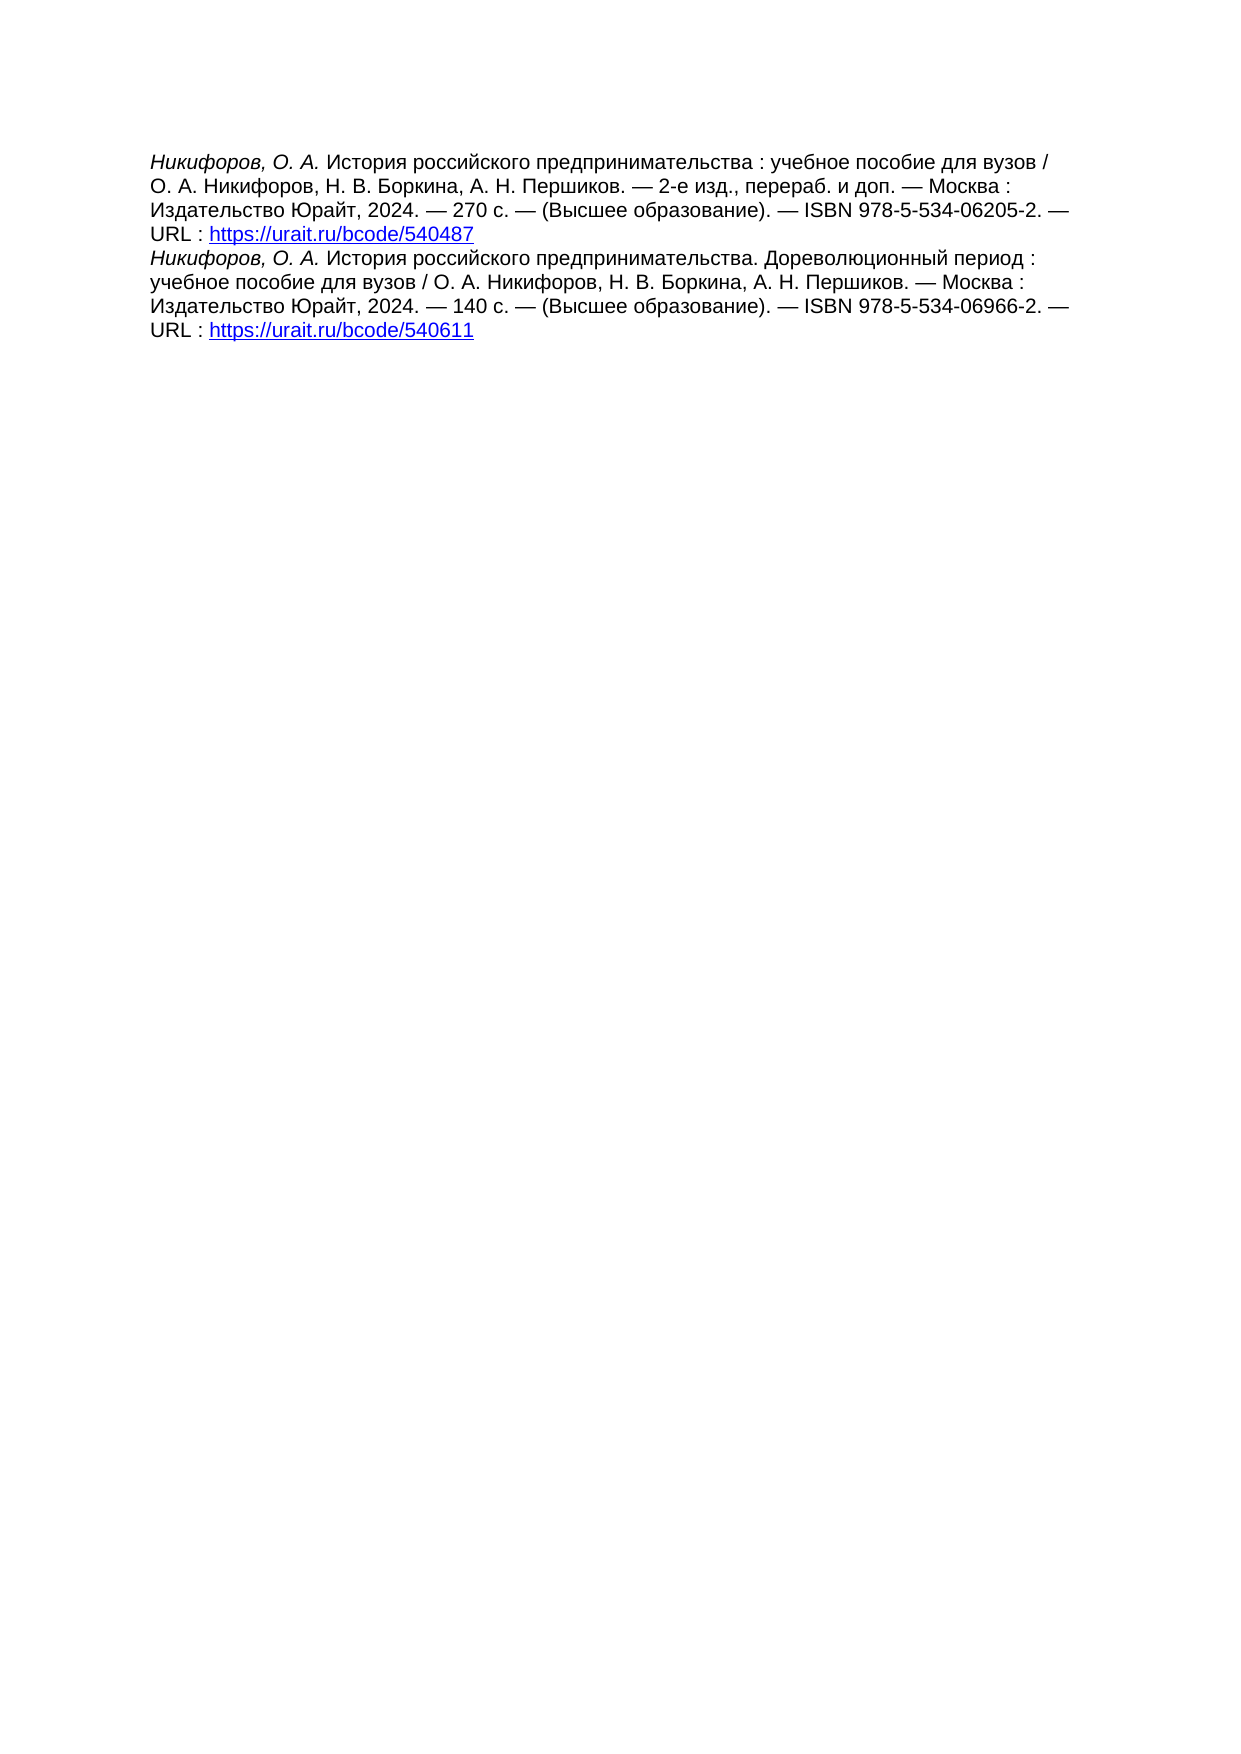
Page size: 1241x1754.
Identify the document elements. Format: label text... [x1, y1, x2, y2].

text Никифоров, О. А. История российского предпринимательства. Дореволюционный период : учебное пособие для вузов / О. А. Никифоров, Н. В. Боркина, А. Н. Першиков. — Москва : Издательство Юрайт, 2024. — 140 с. — (Высшее образование). — ISBN 978-5-534-06966-2. — URL : https://urait.ru/bcode/540611 [150, 246, 1090, 342]
text Никифоров, О. А. История российского предпринимательства : учебное пособие для вузов / О. А. Никифоров, Н. В. Боркина, А. Н. Першиков. — 2-е изд., перераб. и доп. — Москва : Издательство Юрайт, 2024. — 270 с. — (Высшее образование). — ISBN 978-5-534-06205-2. — URL : https://urait.ru/bcode/540487 [150, 150, 1090, 246]
